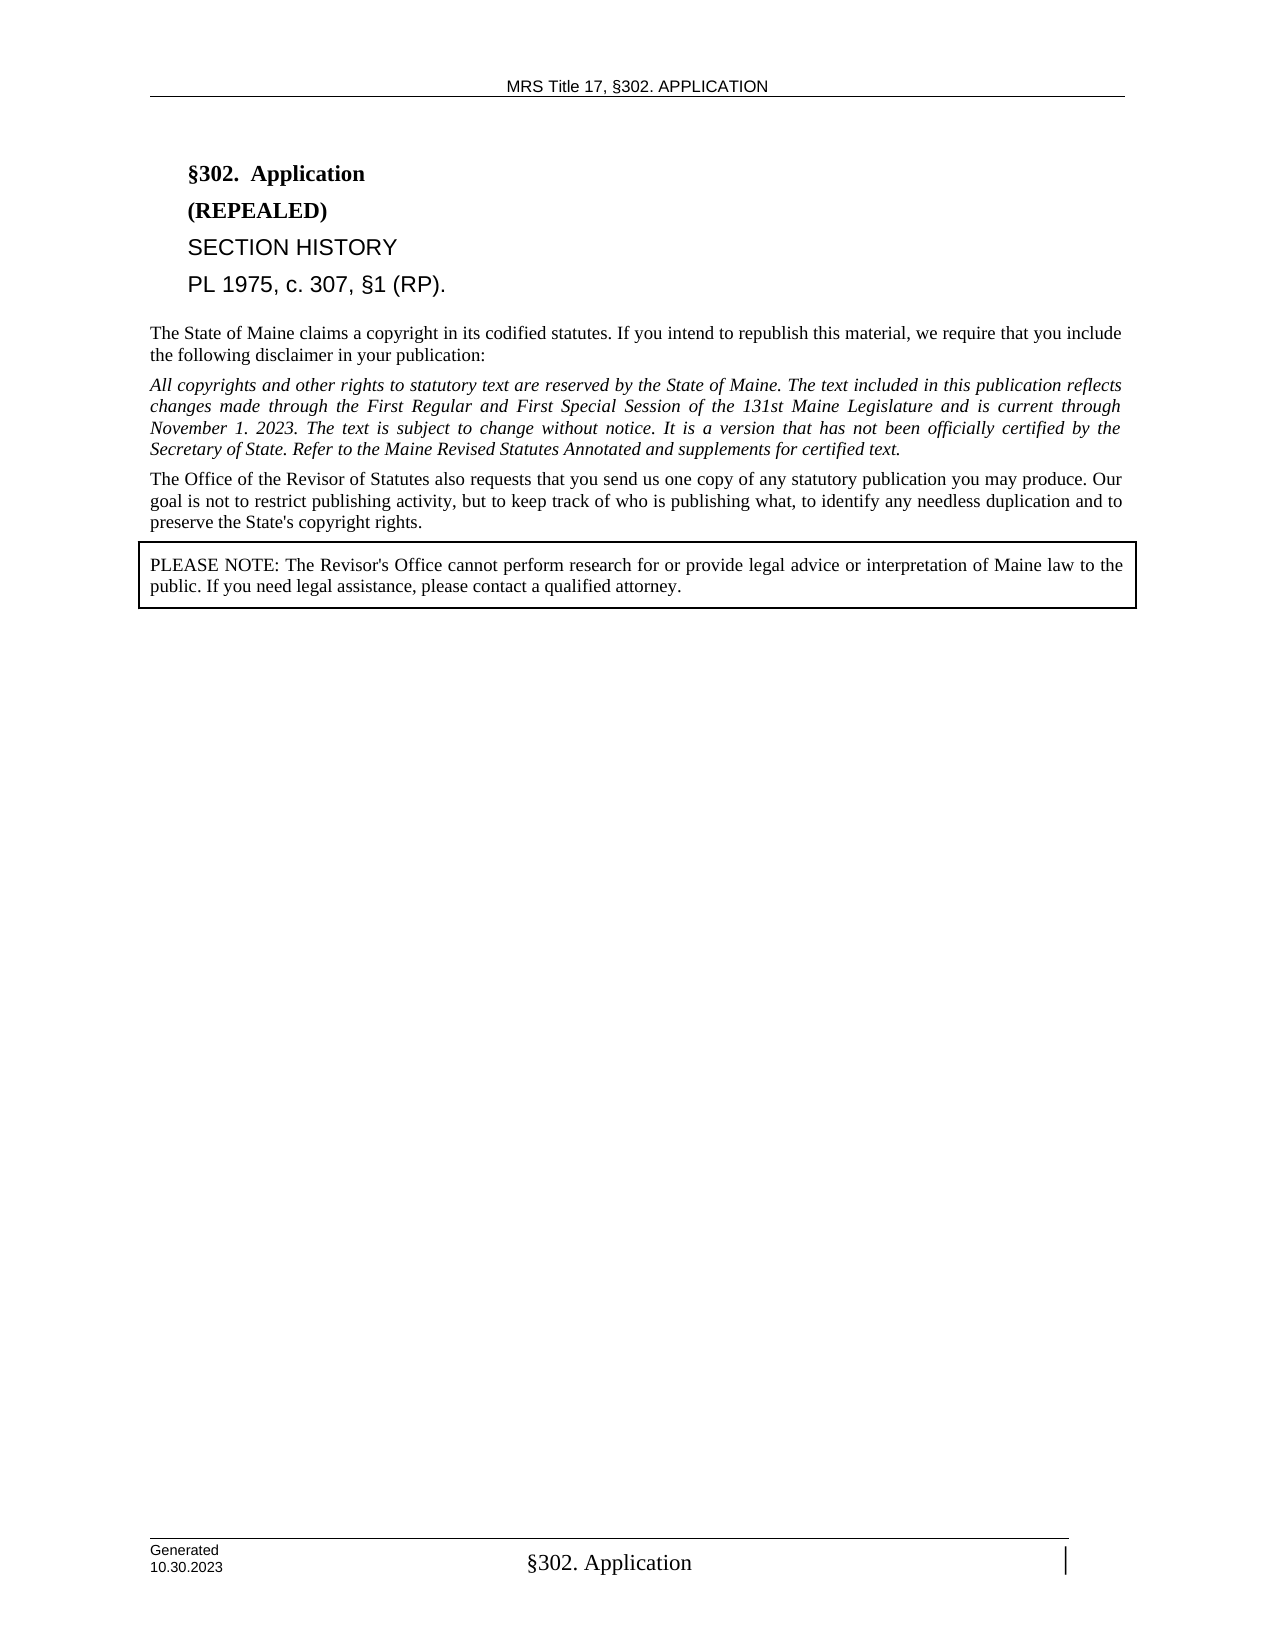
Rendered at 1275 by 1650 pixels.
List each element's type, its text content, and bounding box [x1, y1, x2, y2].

text §302. Application [187, 160, 1125, 187]
text SECTION HISTORY [187, 234, 1125, 260]
text All copyrights and other rights to statutory text are reserved by the State of Maine. The text included in this publication reflects changes made through the First Regular and First Special Session of the 131st Maine Legislature and is current through November 1. 2023 . The text is subject to change without notice. It is a version that has not been officially certified by the Secretary of State. Refer to the Maine Revised Statutes Annotated and supplements for certified text. [150, 373, 1125, 460]
text PL 1975, c. 307, §1 (RP). [187, 271, 1125, 297]
text The Office of the Revisor of Statutes also requests that you send us one copy of any statutory publication you may produce. Our goal is not to restrict publishing activity, but to keep track of who is publishing what, to identify any needless duplication and to preserve the State's copyright rights. [150, 468, 1125, 533]
text PLEASE NOTE: The Revisor's Office cannot perform research for or provide legal advice or interpretation of Maine law to the public. If you need legal assistance, please contact a qualified attorney. [140, 543, 1135, 607]
text The State of Maine claims a copyright in its codified statutes. If you intend to republish this material, we require that you include the following disclaimer in your publication: [150, 322, 1125, 365]
text (REPEALED) [187, 197, 1125, 223]
